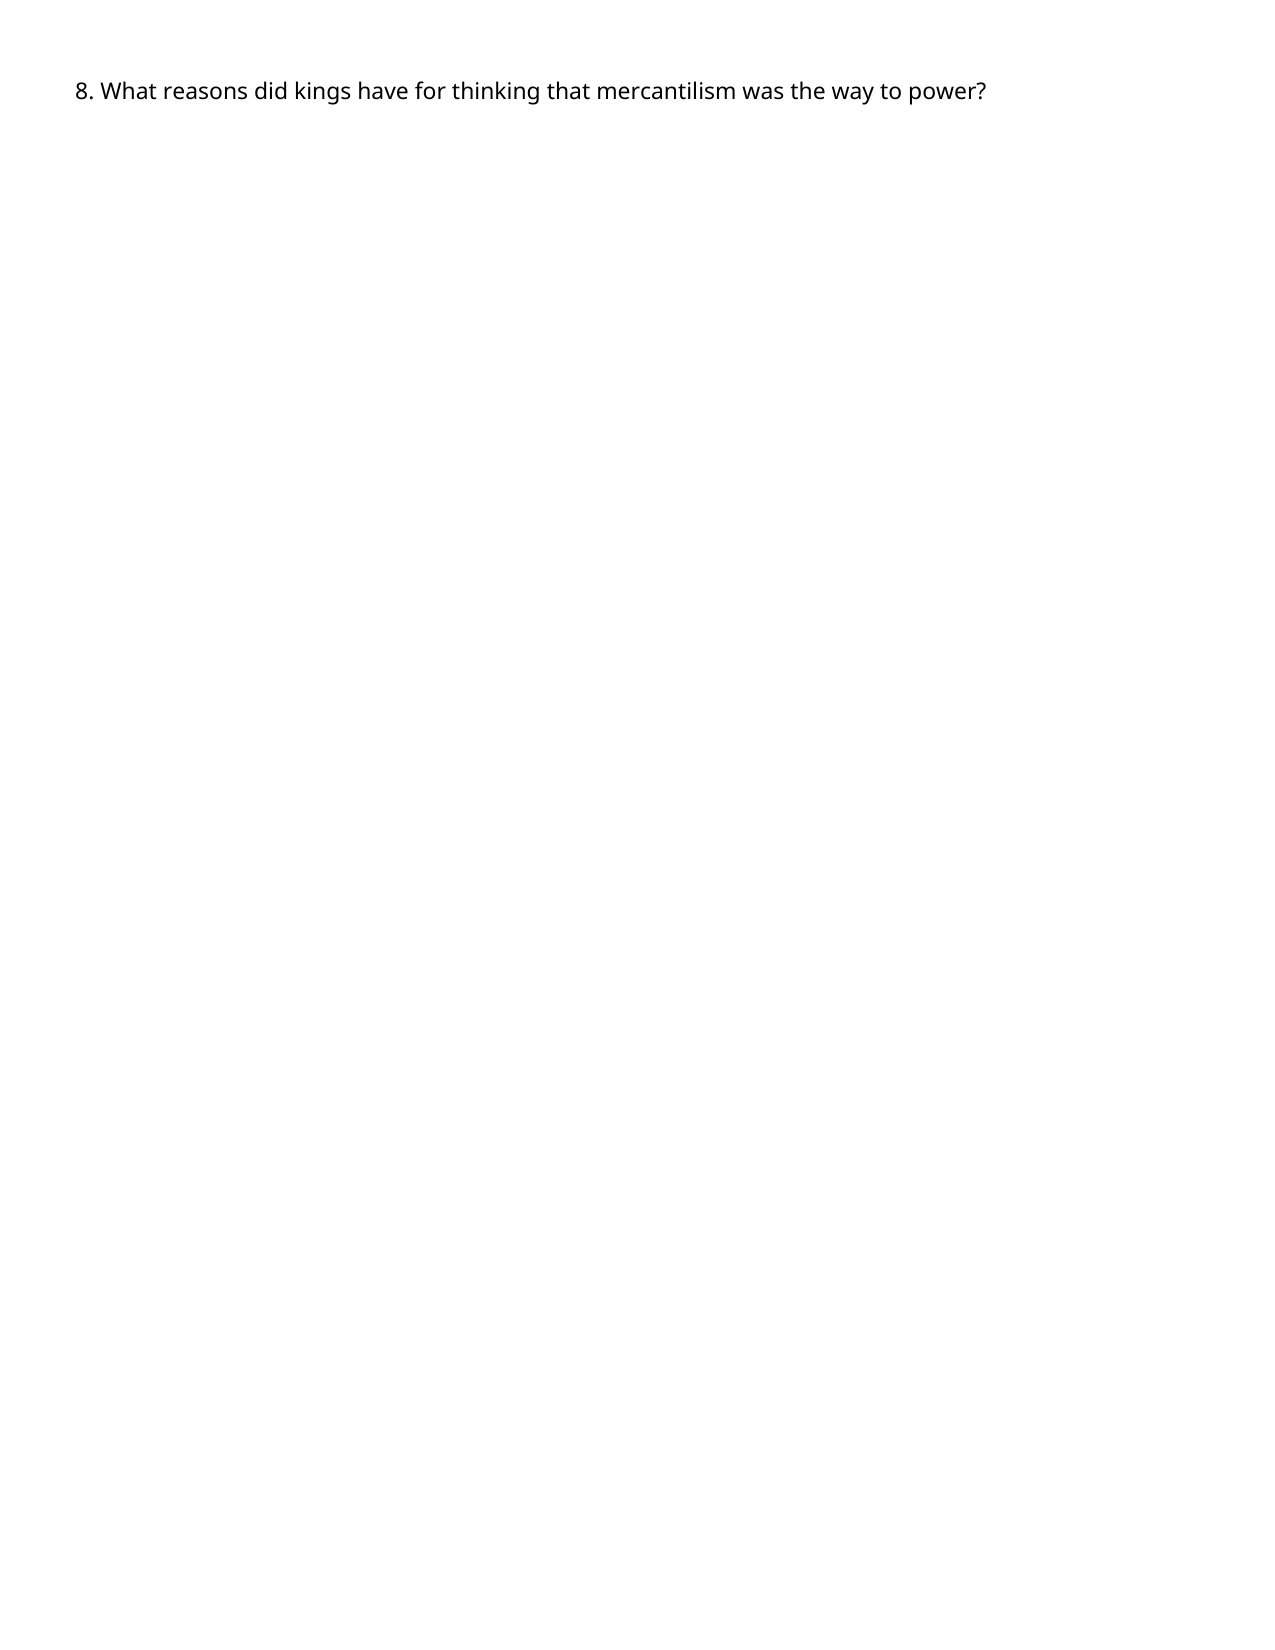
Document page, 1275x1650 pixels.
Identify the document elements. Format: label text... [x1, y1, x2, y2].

text 8. What reasons did kings have for thinking that mercantilism was the way to power? [75, 75, 1200, 106]
